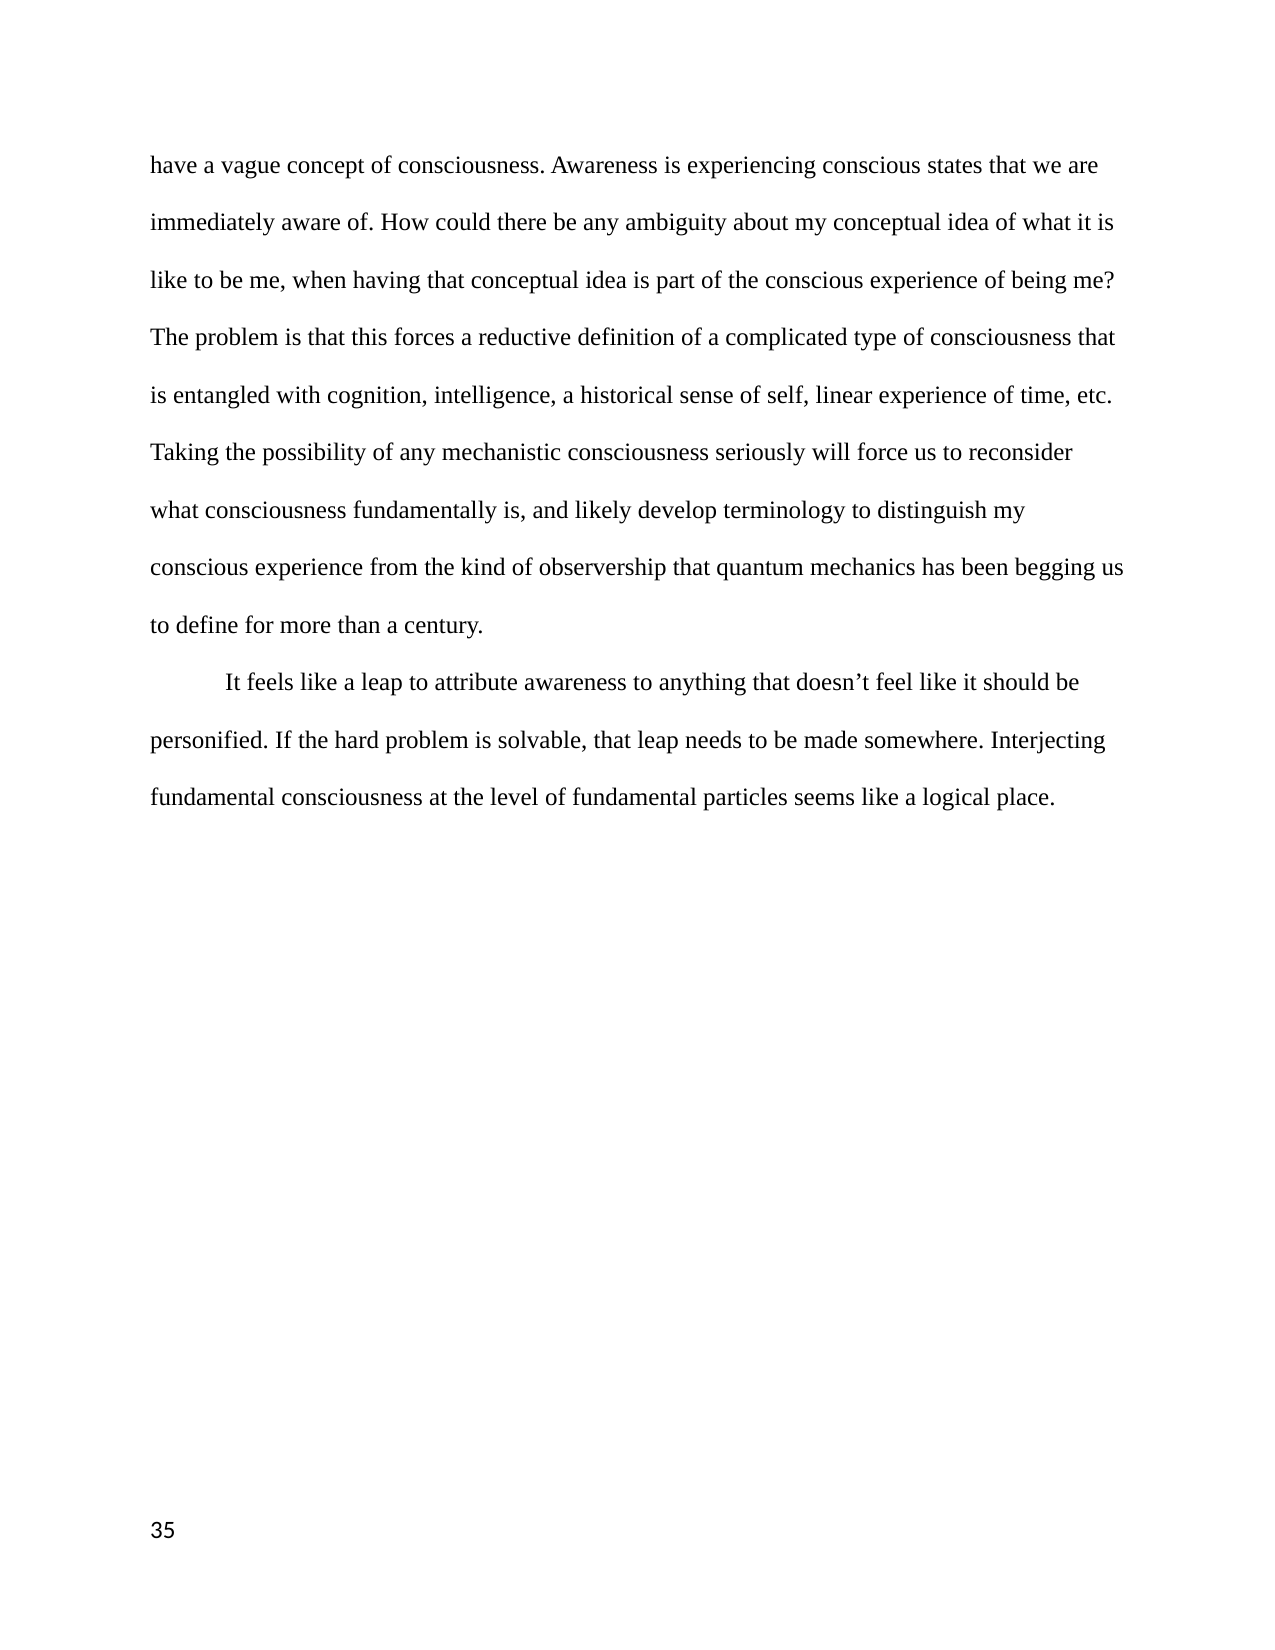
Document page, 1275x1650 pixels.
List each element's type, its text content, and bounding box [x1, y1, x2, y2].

text It feels like a leap to attribute awareness to anything that doesn’t feel like it should be personified. If the hard problem is solvable, that leap needs to be made somewhere. Interjecting fundamental consciousness at the level of fundamental particles seems like a logical place. [150, 667, 1125, 811]
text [150, 150, 1125, 639]
